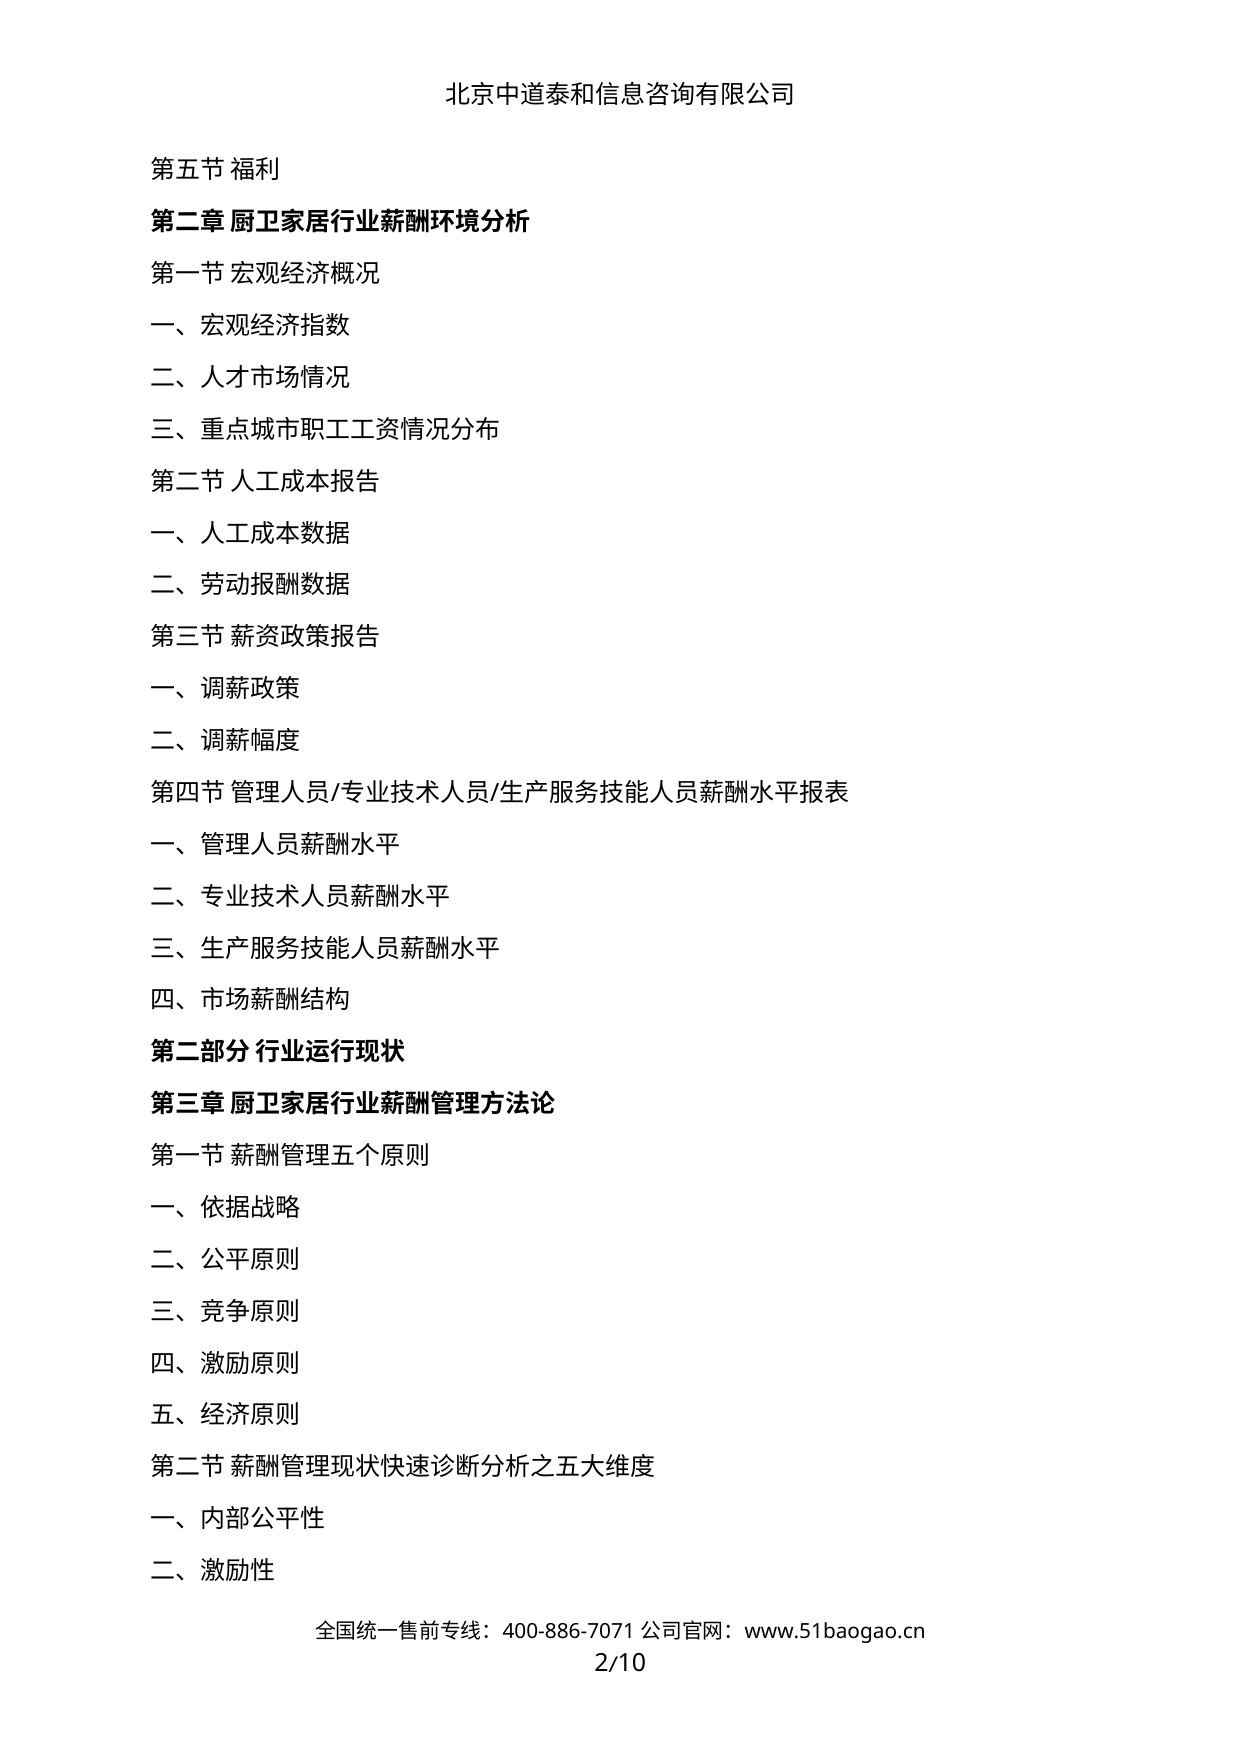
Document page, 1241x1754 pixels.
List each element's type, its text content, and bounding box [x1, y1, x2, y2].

text 二、调薪幅度 [150, 721, 1090, 757]
text 二、劳动报酬数据 [150, 565, 1090, 601]
text 四、市场薪酬结构 [150, 980, 1090, 1016]
text 第三节 薪资政策报告 [150, 617, 1090, 653]
text 四、激励原则 [150, 1343, 1090, 1379]
text 第一节 宏观经济概况 [150, 254, 1090, 290]
text 第五节 福利 [150, 150, 1090, 186]
text 二、人才市场情况 [150, 357, 1090, 394]
text 三、生产服务技能人员薪酬水平 [150, 928, 1090, 964]
text 一、宏观经济指数 [150, 306, 1090, 342]
text 二、专业技术人员薪酬水平 [150, 876, 1090, 912]
text 二、激励性 [150, 1551, 1090, 1587]
text 一、调薪政策 [150, 669, 1090, 705]
text 第二章 厨卫家居行业薪酬环境分析 [150, 202, 1090, 238]
text 五、经济原则 [150, 1395, 1090, 1431]
text 一、内部公平性 [150, 1499, 1090, 1535]
text 第三章 厨卫家居行业薪酬管理方法论 [150, 1084, 1090, 1120]
text 三、重点城市职工工资情况分布 [150, 409, 1090, 446]
text 第二节 人工成本报告 [150, 461, 1090, 497]
text 第一节 薪酬管理五个原则 [150, 1136, 1090, 1172]
text 一、依据战略 [150, 1187, 1090, 1224]
text 二、公平原则 [150, 1239, 1090, 1276]
text 第二部分 行业运行现状 [150, 1032, 1090, 1068]
text 三、竞争原则 [150, 1291, 1090, 1327]
text 第二节 薪酬管理现状快速诊断分析之五大维度 [150, 1447, 1090, 1483]
text 一、人工成本数据 [150, 513, 1090, 549]
text 第四节 管理人员/专业技术人员/生产服务技能人员薪酬水平报表 [150, 772, 1090, 809]
text 一、管理人员薪酬水平 [150, 824, 1090, 861]
